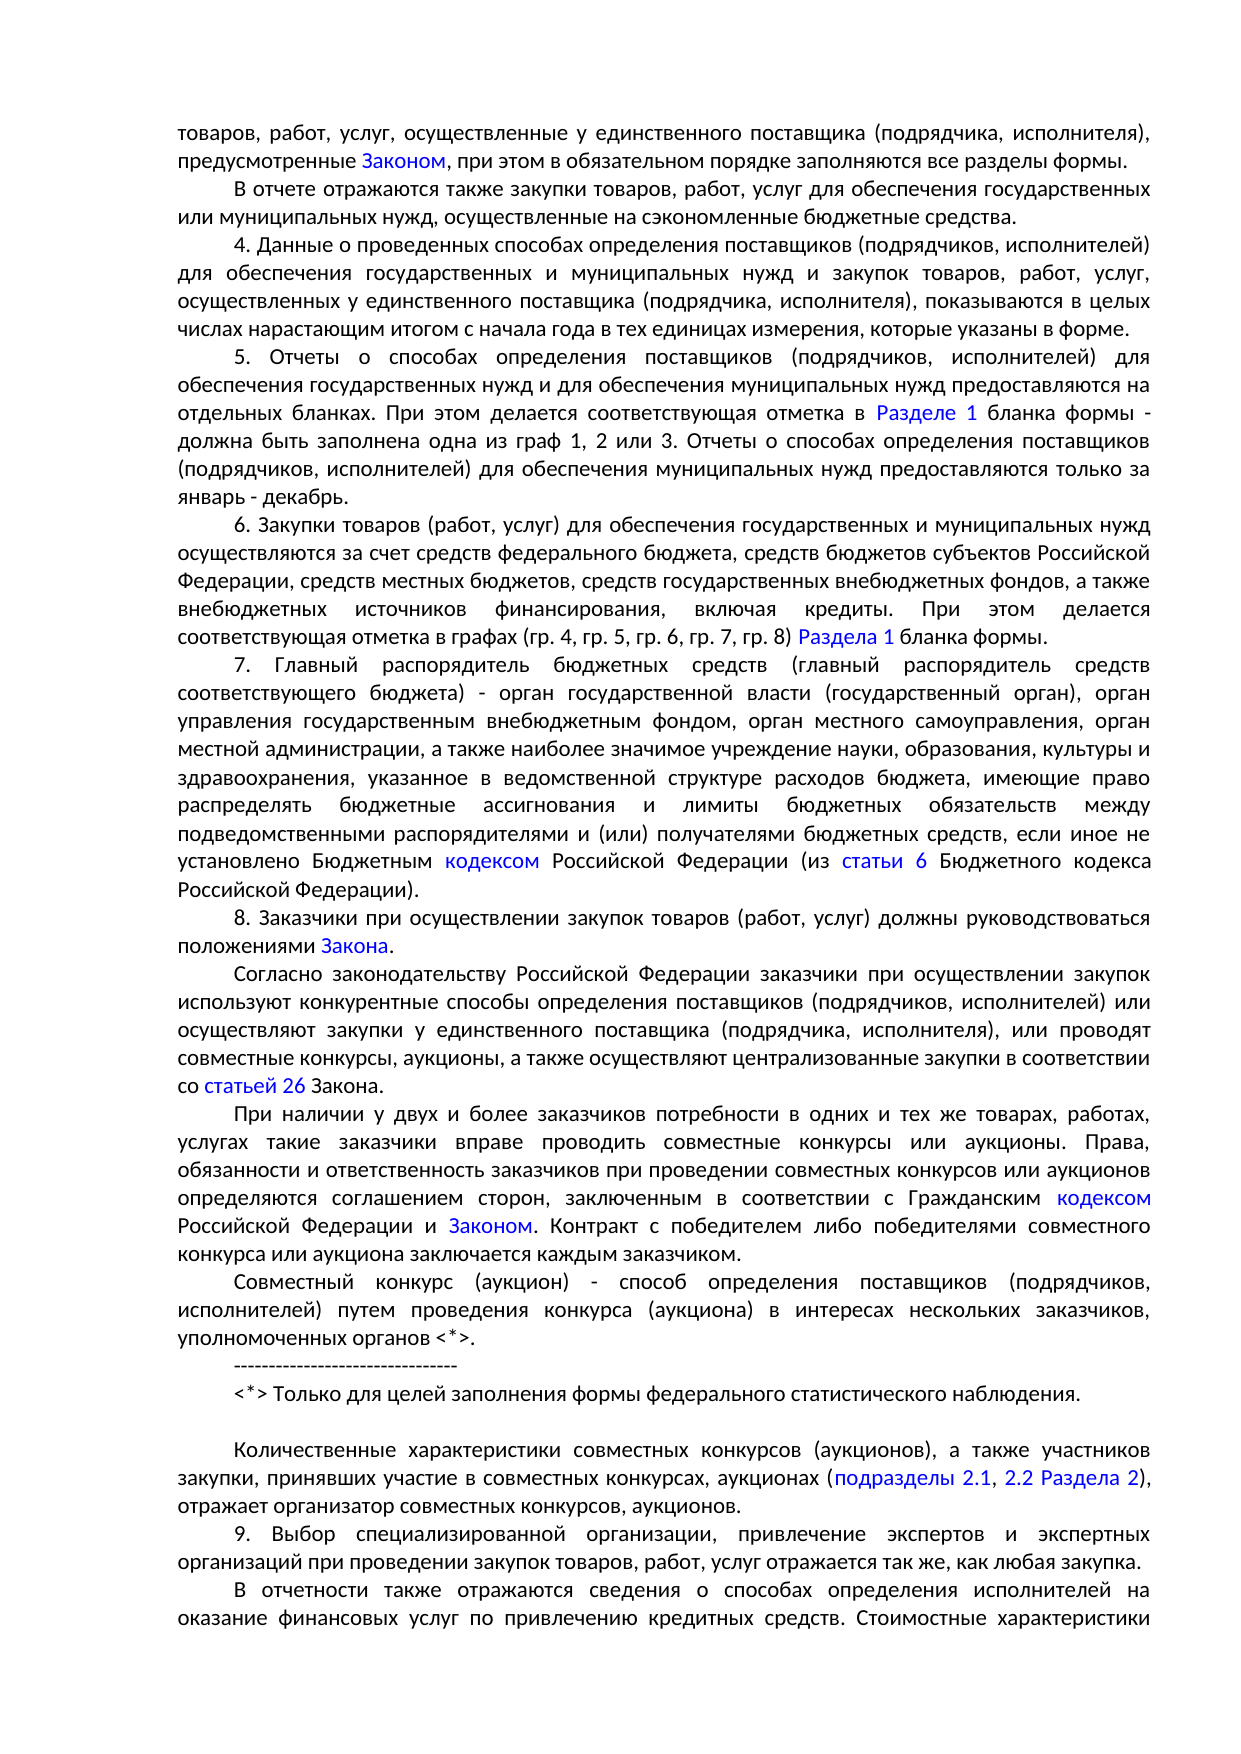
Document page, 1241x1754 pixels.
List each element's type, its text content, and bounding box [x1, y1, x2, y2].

text Количественные характеристики совместных конкурсов (аукционов), а также участников закупки, принявших участие в совместных конкурсах, аукционах (подразделы 2.1, 2.2 Раздела 2), отражает организатор совместных конкурсов, аукционов. [177, 1435, 1152, 1519]
text <*> Только для целей заполнения формы федерального статистического наблюдения. [177, 1379, 1152, 1407]
text 5. Отчеты о способах определения поставщиков (подрядчиков, исполнителей) для обеспечения государственных нужд и для обеспечения муниципальных нужд предоставляются на отдельных бланках. При этом делается соответствующая отметка в Разделе 1 бланка формы - должна быть заполнена одна из граф 1, 2 или 3. Отчеты о способах определения поставщиков (подрядчиков, исполнителей) для обеспечения муниципальных нужд предоставляются только за январь - декабрь. [177, 342, 1152, 510]
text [177, 118, 1152, 174]
text 9. Выбор специализированной организации, привлечение экспертов и экспертных организаций при проведении закупок товаров, работ, услуг отражается так же, как любая закупка. [177, 1519, 1152, 1575]
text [177, 1575, 1152, 1631]
text Совместный конкурс (аукцион) - способ определения поставщиков (подрядчиков, исполнителей) путем проведения конкурса (аукциона) в интересах нескольких заказчиков, уполномоченных органов <*>. [177, 1267, 1152, 1351]
text 6. Закупки товаров (работ, услуг) для обеспечения государственных и муниципальных нужд осуществляются за счет средств федерального бюджета, средств бюджетов субъектов Российской Федерации, средств местных бюджетов, средств государственных внебюджетных фондов, а также внебюджетных источников финансирования, включая кредиты. При этом делается соответствующая отметка в графах (гр. 4, гр. 5, гр. 6, гр. 7, гр. 8) Раздела 1 бланка формы. [177, 510, 1152, 651]
text В отчете отражаются также закупки товаров, работ, услуг для обеспечения государственных или муниципальных нужд, осуществленные на сэкономленные бюджетные средства. [177, 174, 1152, 230]
text 4. Данные о проведенных способах определения поставщиков (подрядчиков, исполнителей) для обеспечения государственных и муниципальных нужд и закупок товаров, работ, услуг, осуществленных у единственного поставщика (подрядчика, исполнителя), показываются в целых числах нарастающим итогом с начала года в тех единицах измерения, которые указаны в форме. [177, 230, 1152, 342]
text Согласно законодательству Российской Федерации заказчики при осуществлении закупок используют конкурентные способы определения поставщиков (подрядчиков, исполнителей) или осуществляют закупки у единственного поставщика (подрядчика, исполнителя), или проводят совместные конкурсы, аукционы, а также осуществляют централизованные закупки в соответствии со статьей 26 Закона. [177, 959, 1152, 1099]
text -------------------------------- [177, 1351, 1152, 1379]
text 8. Заказчики при осуществлении закупок товаров (работ, услуг) должны руководствоваться положениями Закона. [177, 903, 1152, 959]
text При наличии у двух и более заказчиков потребности в одних и тех же товарах, работах, услугах такие заказчики вправе проводить совместные конкурсы или аукционы. Права, обязанности и ответственность заказчиков при проведении совместных конкурсов или аукционов определяются соглашением сторон, заключенным в соответствии с Гражданским кодексом Российской Федерации и Законом. Контракт с победителем либо победителями совместного конкурса или аукциона заключается каждым заказчиком. [177, 1099, 1152, 1267]
text 7. Главный распорядитель бюджетных средств (главный распорядитель средств соответствующего бюджета) - орган государственной власти (государственный орган), орган управления государственным внебюджетным фондом, орган местного самоуправления, орган местной администрации, а также наиболее значимое учреждение науки, образования, культуры и здравоохранения, указанное в ведомственной структуре расходов бюджета, имеющие право распределять бюджетные ассигнования и лимиты бюджетных обязательств между подведомственными распорядителями и (или) получателями бюджетных средств, если иное не установлено Бюджетным кодексом Российской Федерации (из статьи 6 Бюджетного кодекса Российской Федерации). [177, 651, 1152, 903]
